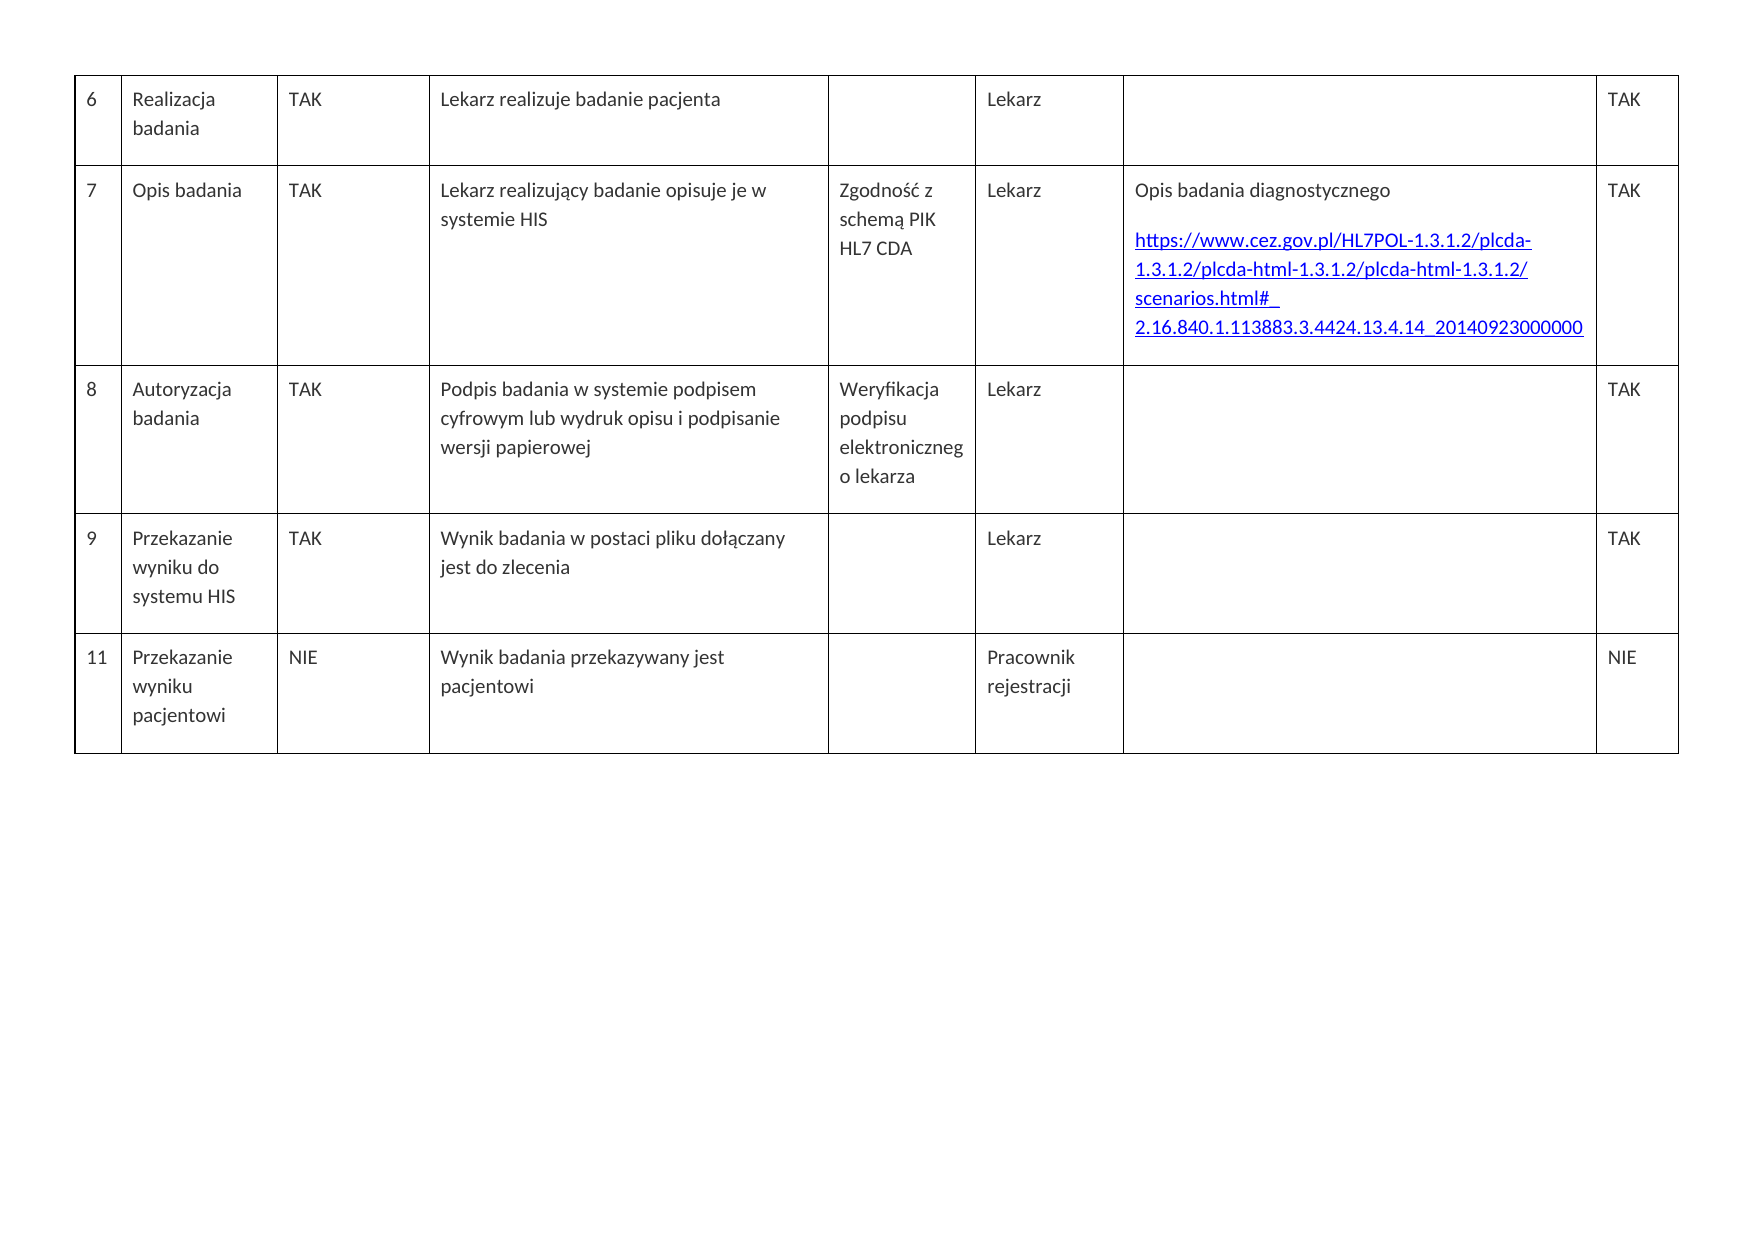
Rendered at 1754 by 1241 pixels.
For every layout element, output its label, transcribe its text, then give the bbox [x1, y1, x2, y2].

table_cell Podpis badania w systemie podpisem cyfrowym lub wydruk opisu i podpisanie wersji papierowej [430, 366, 828, 513]
table_cell 6 [76, 76, 121, 165]
table_cell Przekazanie wyniku do systemu HIS [122, 514, 277, 633]
table_cell 8 [76, 366, 121, 513]
table_cell 7 [76, 166, 121, 364]
table_cell NIE [1597, 634, 1678, 752]
table_cell [829, 76, 975, 165]
table_cell 9 [76, 514, 121, 633]
table_cell TAK [278, 366, 429, 513]
table_cell TAK [1597, 76, 1678, 165]
table_cell Przekazanie wyniku pacjentowi [122, 634, 277, 752]
table_cell Wynik badania w postaci pliku dołączany jest do zlecenia [430, 514, 828, 633]
table_cell Autoryzacja badania [122, 366, 277, 513]
table_cell [1124, 366, 1596, 513]
table_cell Opis badania [122, 166, 277, 364]
table_cell [829, 514, 975, 633]
table_cell Lekarz [976, 366, 1123, 513]
table_cell Weryfikacja podpisu elektronicznego lekarza [829, 366, 975, 513]
table_cell Wynik badania przekazywany jest pacjentowi [430, 634, 828, 752]
table_cell TAK [278, 514, 429, 633]
table_cell Lekarz realizuje badanie pacjenta [430, 76, 828, 165]
table_cell Lekarz [976, 76, 1123, 165]
table_cell TAK [1597, 514, 1678, 633]
table_cell NIE [278, 634, 429, 752]
table_cell [1124, 634, 1596, 752]
table_cell TAK [1597, 366, 1678, 513]
table_cell [1124, 514, 1596, 633]
table_cell Lekarz [976, 514, 1123, 633]
table_cell [829, 634, 975, 752]
table_cell Pracownik rejestracji [976, 634, 1123, 752]
table_cell Zgodność z schemą PIK HL7 CDA [829, 166, 975, 364]
table_cell Lekarz [976, 166, 1123, 364]
table_cell TAK [1597, 166, 1678, 364]
table_cell TAK [278, 166, 429, 364]
table_cell Opis badania diagnostycznego https://www.cez.gov.pl/HL7POL-1.3.1.2/plcda-1.3.1.2/plcda-html-1.3.1.2/plcda-html-1.3.1.2/scenarios.html#_ 2.16.840.1.113883.3.4424.13.4.14_20140923000000 [1124, 166, 1596, 364]
table_cell 11 [76, 634, 121, 752]
table_cell Realizacja badania [122, 76, 277, 165]
table_cell Lekarz realizujący badanie opisuje je w systemie HIS [430, 166, 828, 364]
table_cell TAK [278, 76, 429, 165]
table_cell [1124, 76, 1596, 165]
